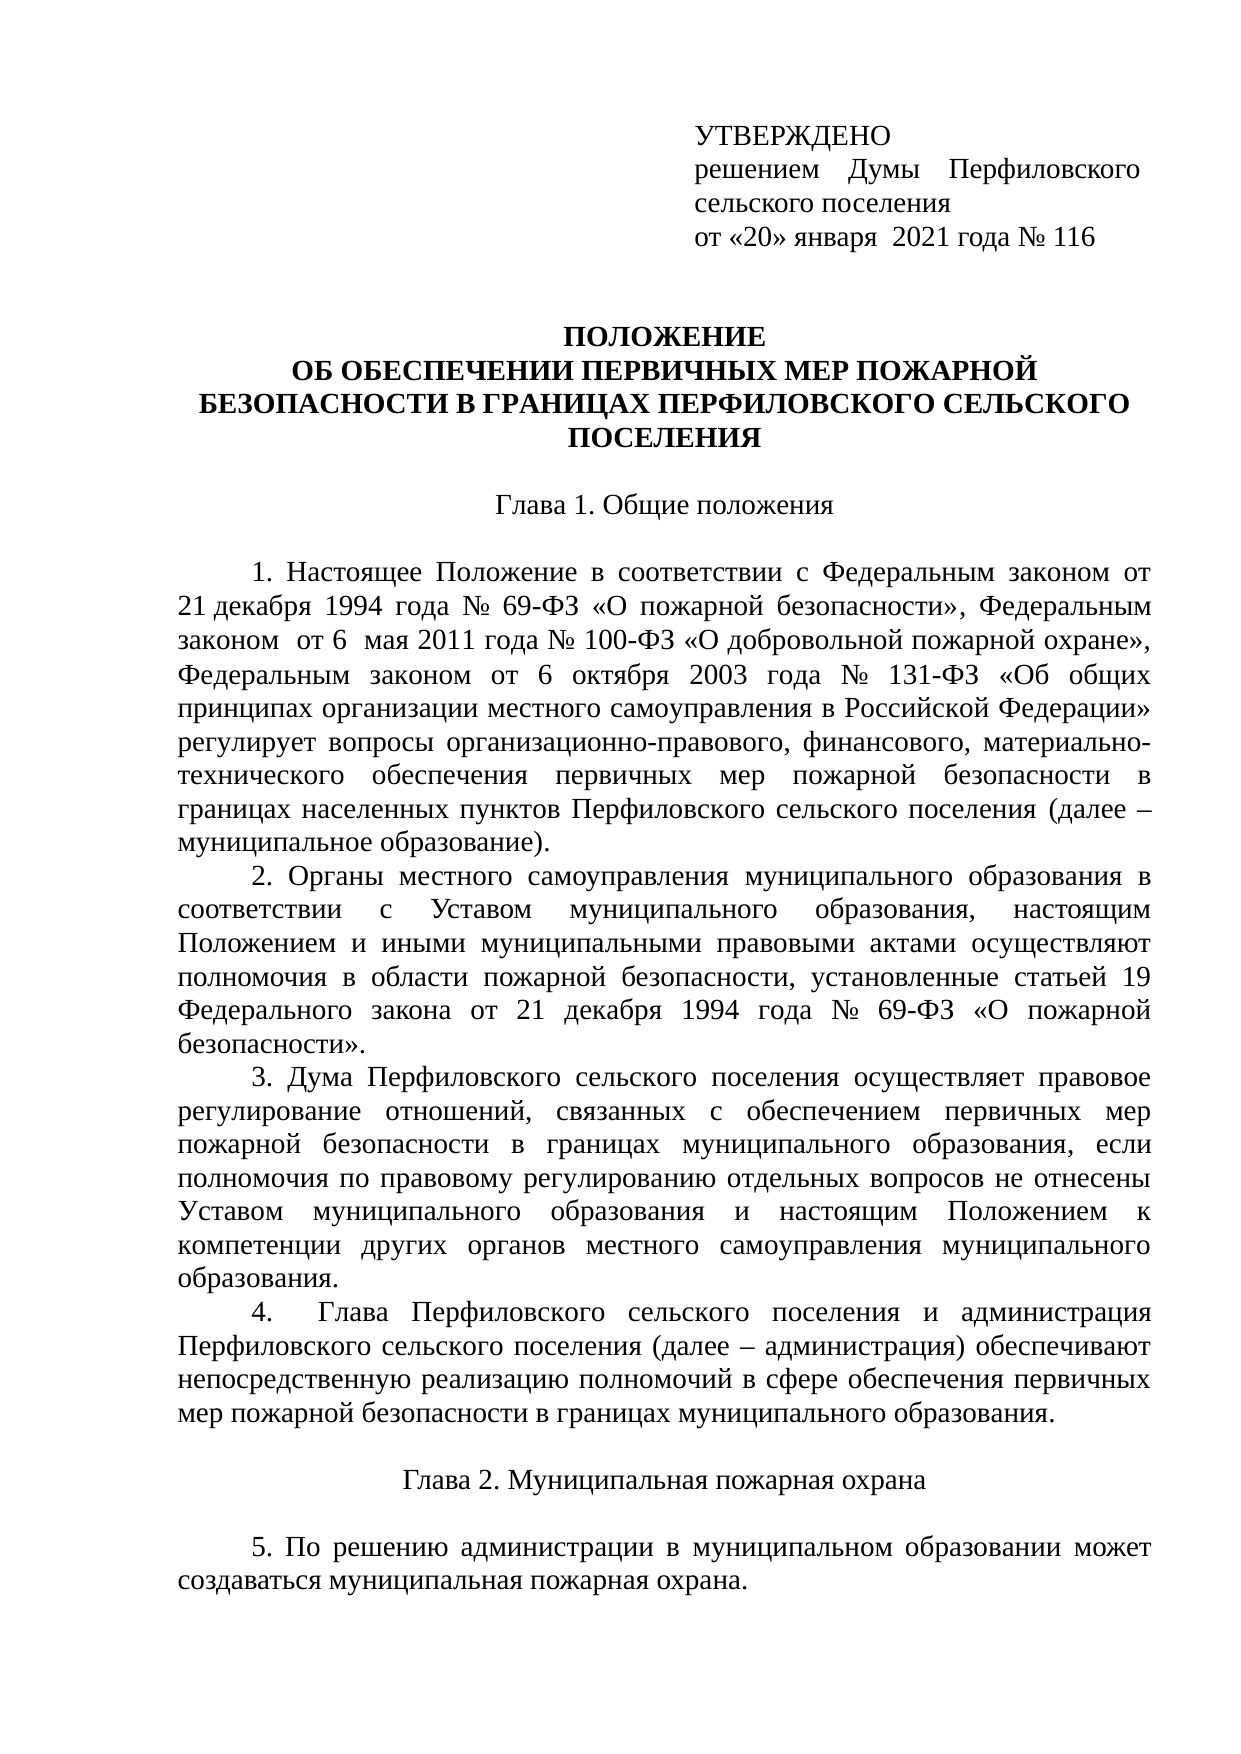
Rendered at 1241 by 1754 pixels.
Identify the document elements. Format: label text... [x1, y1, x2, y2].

text Глава 1. Общие положения [177, 487, 1152, 521]
text 2. Органы местного самоуправления муниципального образования в соответствии с Уставом муниципального образования, настоящим Положением и иными муниципальными правовыми актами осуществляют полномочия в области пожарной безопасности, установленные статьей 19 Федерального закона от 21 декабря 1994 года № 69-ФЗ «О пожарной безопасности». [177, 858, 1152, 1059]
text 3. Дума Перфиловского сельского поселения осуществляет правовое регулирование отношений, связанных с обеспечением первичных мер пожарной безопасности в границах муниципального образования, если полномочия по правовому регулированию отдельных вопросов не отнесены Уставом муниципального образования и настоящим Положением к компетенции других органов местного самоуправления муниципального образования. [177, 1059, 1152, 1294]
table_header УТВЕРЖДЕНО решением Думы Перфиловского сельского поселения от «20» января 2021 года № 116 [683, 118, 1152, 252]
text 1. Настоящее Положение в соответствии с Федеральным законом от 21 декабря 1994 года № 69-ФЗ «О пожарной безопасности», Федеральным законом от 6 мая 2011 года № 100-ФЗ «О добровольной пожарной охране», Федеральным законом от 6 октября 2003 года № 131-ФЗ «Об общих принципах организации местного самоуправления в Российской Федерации» регулирует вопросы организационно-правового, финансового, материально-технического обеспечения первичных мер пожарной безопасности в границах населенных пунктов Перфиловского сельского поселения (далее – муниципальное образование). [177, 554, 1152, 858]
text Глава 2. Муниципальная пожарная охрана [177, 1462, 1152, 1495]
text ОБ ОБЕСПЕЧЕНИИ ПЕРВИЧНЫХ МЕР ПОЖАРНОЙ БЕЗОПАСНОСТИ В ГРАНИЦАХ ПЕРФИЛОВСКОГО СЕЛЬСКОГО ПОСЕЛЕНИЯ [177, 353, 1152, 453]
text 5. По решению администрации в муниципальном образовании может создаваться муниципальная пожарная охрана. [177, 1529, 1152, 1596]
text 4. Глава Перфиловского сельского поселения и администрация Перфиловского сельского поселения (далее – администрация) обеспечивают непосредственную реализацию полномочий в сфере обеспечения первичных мер пожарной безопасности в границах муниципального образования. [177, 1294, 1152, 1428]
title ПОЛОЖЕНИЕ [177, 319, 1152, 353]
